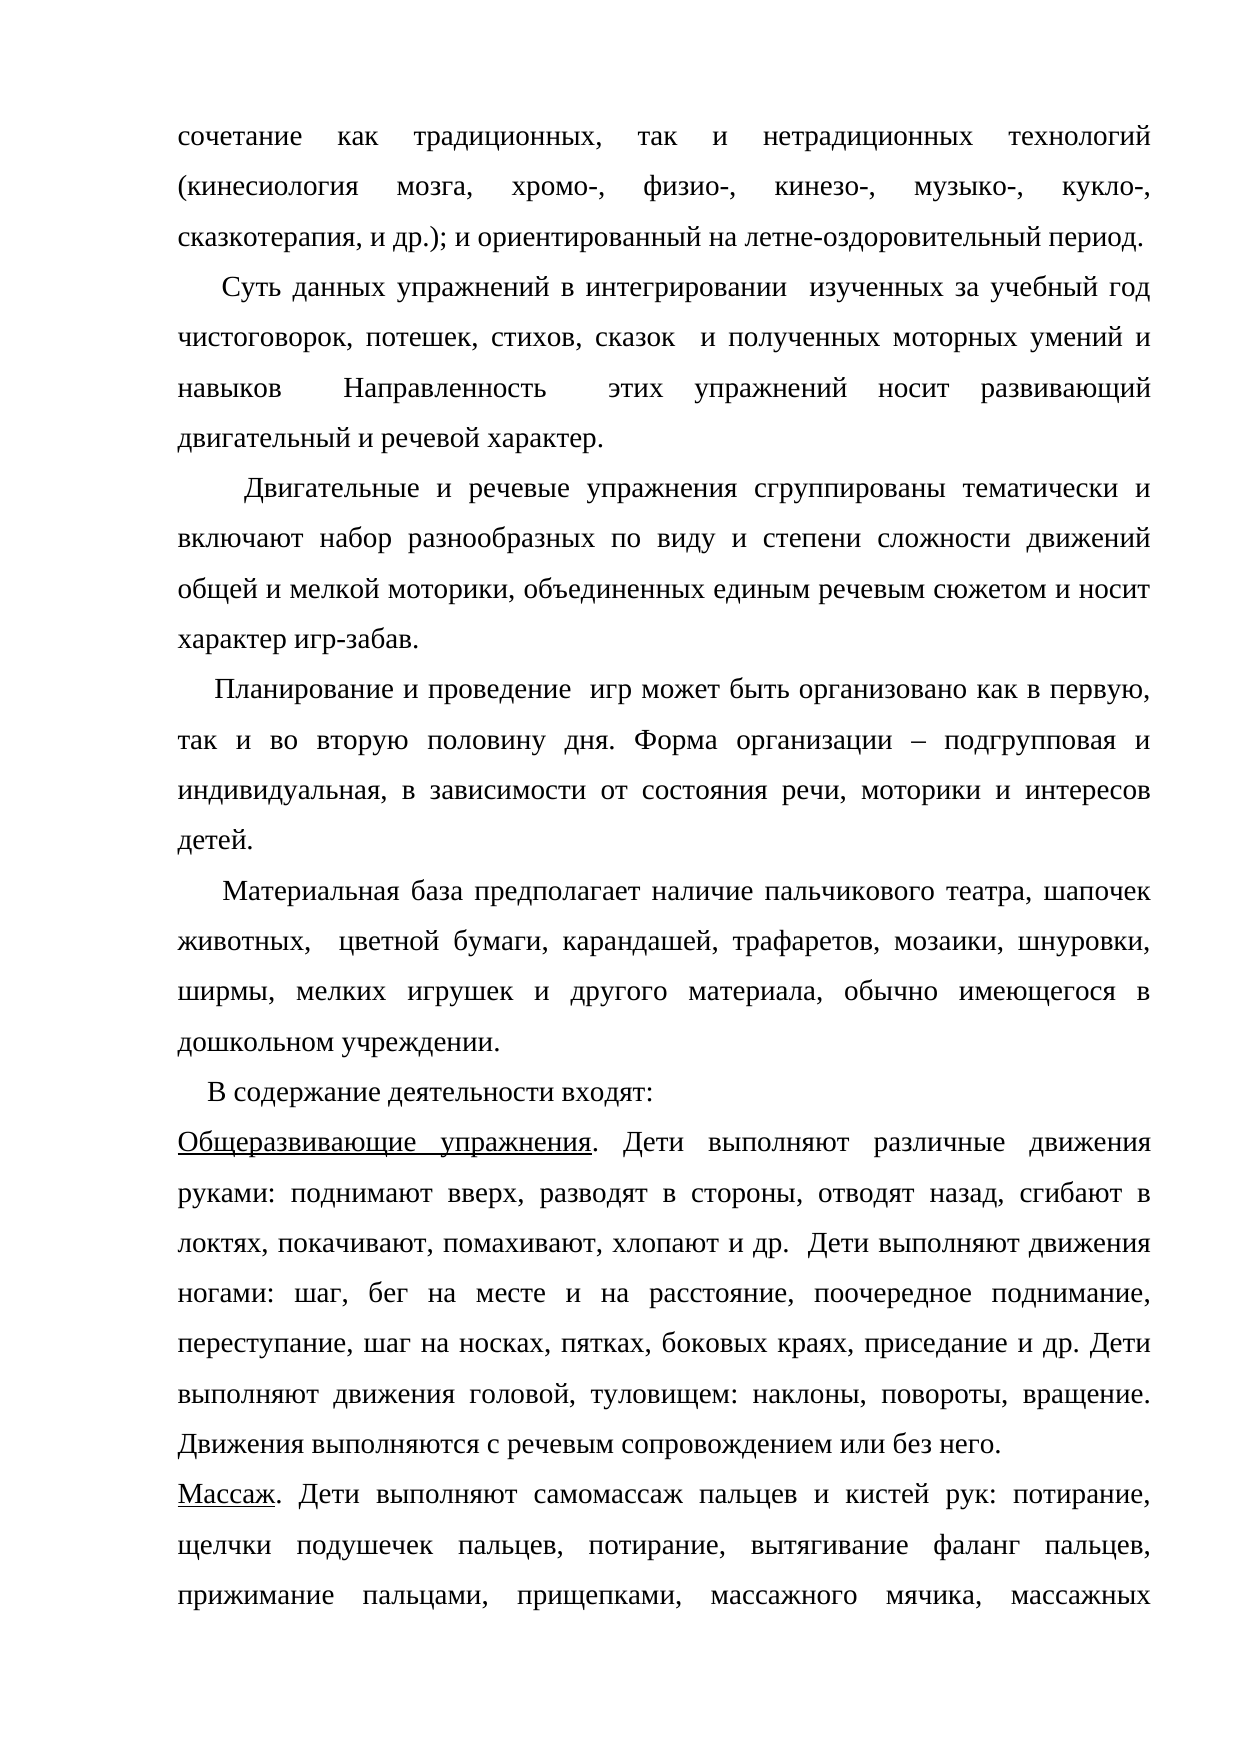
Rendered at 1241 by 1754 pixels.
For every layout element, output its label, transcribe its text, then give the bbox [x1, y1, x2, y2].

text Суть данных упражнений в интегрировании изученных за учебный год чистоговорок, потешек, стихов, сказок и полученных моторных умений и навыков Направленность этих упражнений носит развивающий двигательный и речевой характер. [177, 269, 1152, 453]
list В содержание деятельности входят: [177, 1074, 1152, 1108]
text Двигательные и речевые упражнения сгруппированы тематически и включают набор разнообразных по виду и степени сложности движений общей и мелкой моторики, объединенных единым речевым сюжетом и носит характер игр-забав. [177, 470, 1152, 655]
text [177, 118, 1152, 252]
text Материальная база предполагает наличие пальчикового театра, шапочек животных, цветной бумаги, карандашей, трафаретов, мозаики, шнуровки, ширмы, мелких игрушек и другого материала, обычно имеющегося в дошкольном учреждении. [177, 873, 1152, 1057]
list Общеразвивающие упражнения. Дети выполняют различные движения руками: поднимают вверх, разводят в стороны, отводят назад, сгибают в локтях, покачивают, помахивают, хлопают и др. Дети выполняют движения ногами: шаг, бег на месте и на расстояние, поочередное поднимание, переступание, шаг на носках, пятках, боковых краях, приседание и др. Дети выполняют движения головой, туловищем: наклоны, повороты, вращение. Движения выполняются с речевым сопровождением или без него. [177, 1124, 1152, 1460]
text Планирование и проведение игр может быть организовано как в первую, так и во вторую половину дня. Форма организации – подгрупповая и индивидуальная, в зависимости от состояния речи, моторики и интересов детей. [177, 672, 1152, 856]
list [177, 1477, 1152, 1611]
